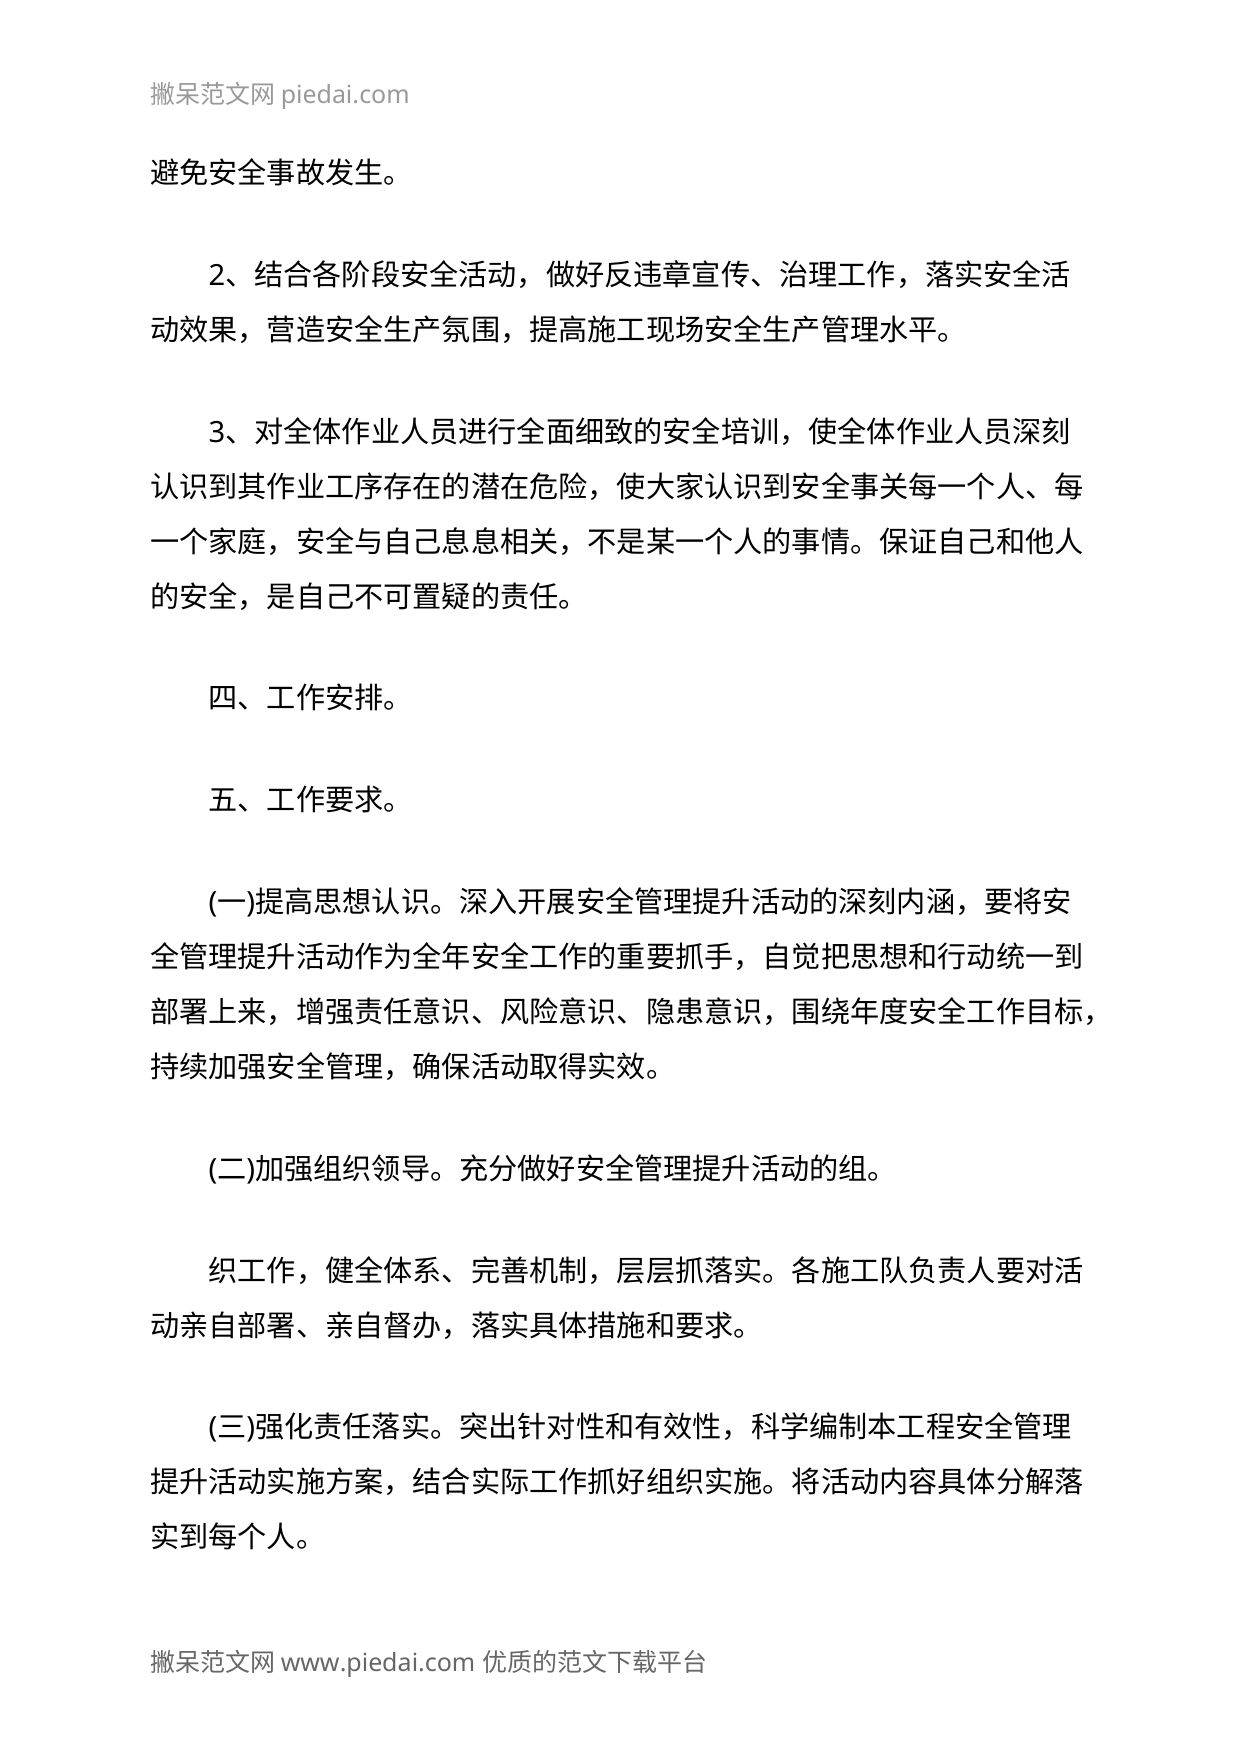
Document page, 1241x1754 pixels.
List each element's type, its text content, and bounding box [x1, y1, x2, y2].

text 3、对全体作业人员进行全面细致的安全培训，使全体作业人员深刻认识到其作业工序存在的潜在危险，使大家认识到安全事关每一个人、每一个家庭，安全与自己息息相关，不是某一个人的事情。保证自己和他人的安全，是自己不可置疑的责任。 [150, 408, 1090, 616]
text (一)提高思想认识。深入开展安全管理提升活动的深刻内涵，要将安全管理提升活动作为全年安全工作的重要抓手，自觉把思想和行动统一到部署上来，增强责任意识、风险意识、隐患意识，围绕年度安全工作目标，持续加强安全管理，确保活动取得实效。 [150, 879, 1090, 1086]
text 四、工作安排。 [150, 675, 1090, 717]
text 织工作，健全体系、完善机制，层层抓落实。各施工队负责人要对活动亲自部署、亲自督办，落实具体措施和要求。 [150, 1247, 1090, 1344]
text (三)强化责任落实。突出针对性和有效性，科学编制本工程安全管理提升活动实施方案，结合实际工作抓好组织实施。将活动内容具体分解落实到每个人。 [150, 1404, 1090, 1556]
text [150, 150, 1090, 192]
text (二)加强组织领导。充分做好安全管理提升活动的组。 [150, 1145, 1090, 1188]
text 五、工作要求。 [150, 777, 1090, 819]
text 2、结合各阶段安全活动，做好反违章宣传、治理工作，落实安全活动效果，营造安全生产氛围，提高施工现场安全生产管理水平。 [150, 252, 1090, 349]
